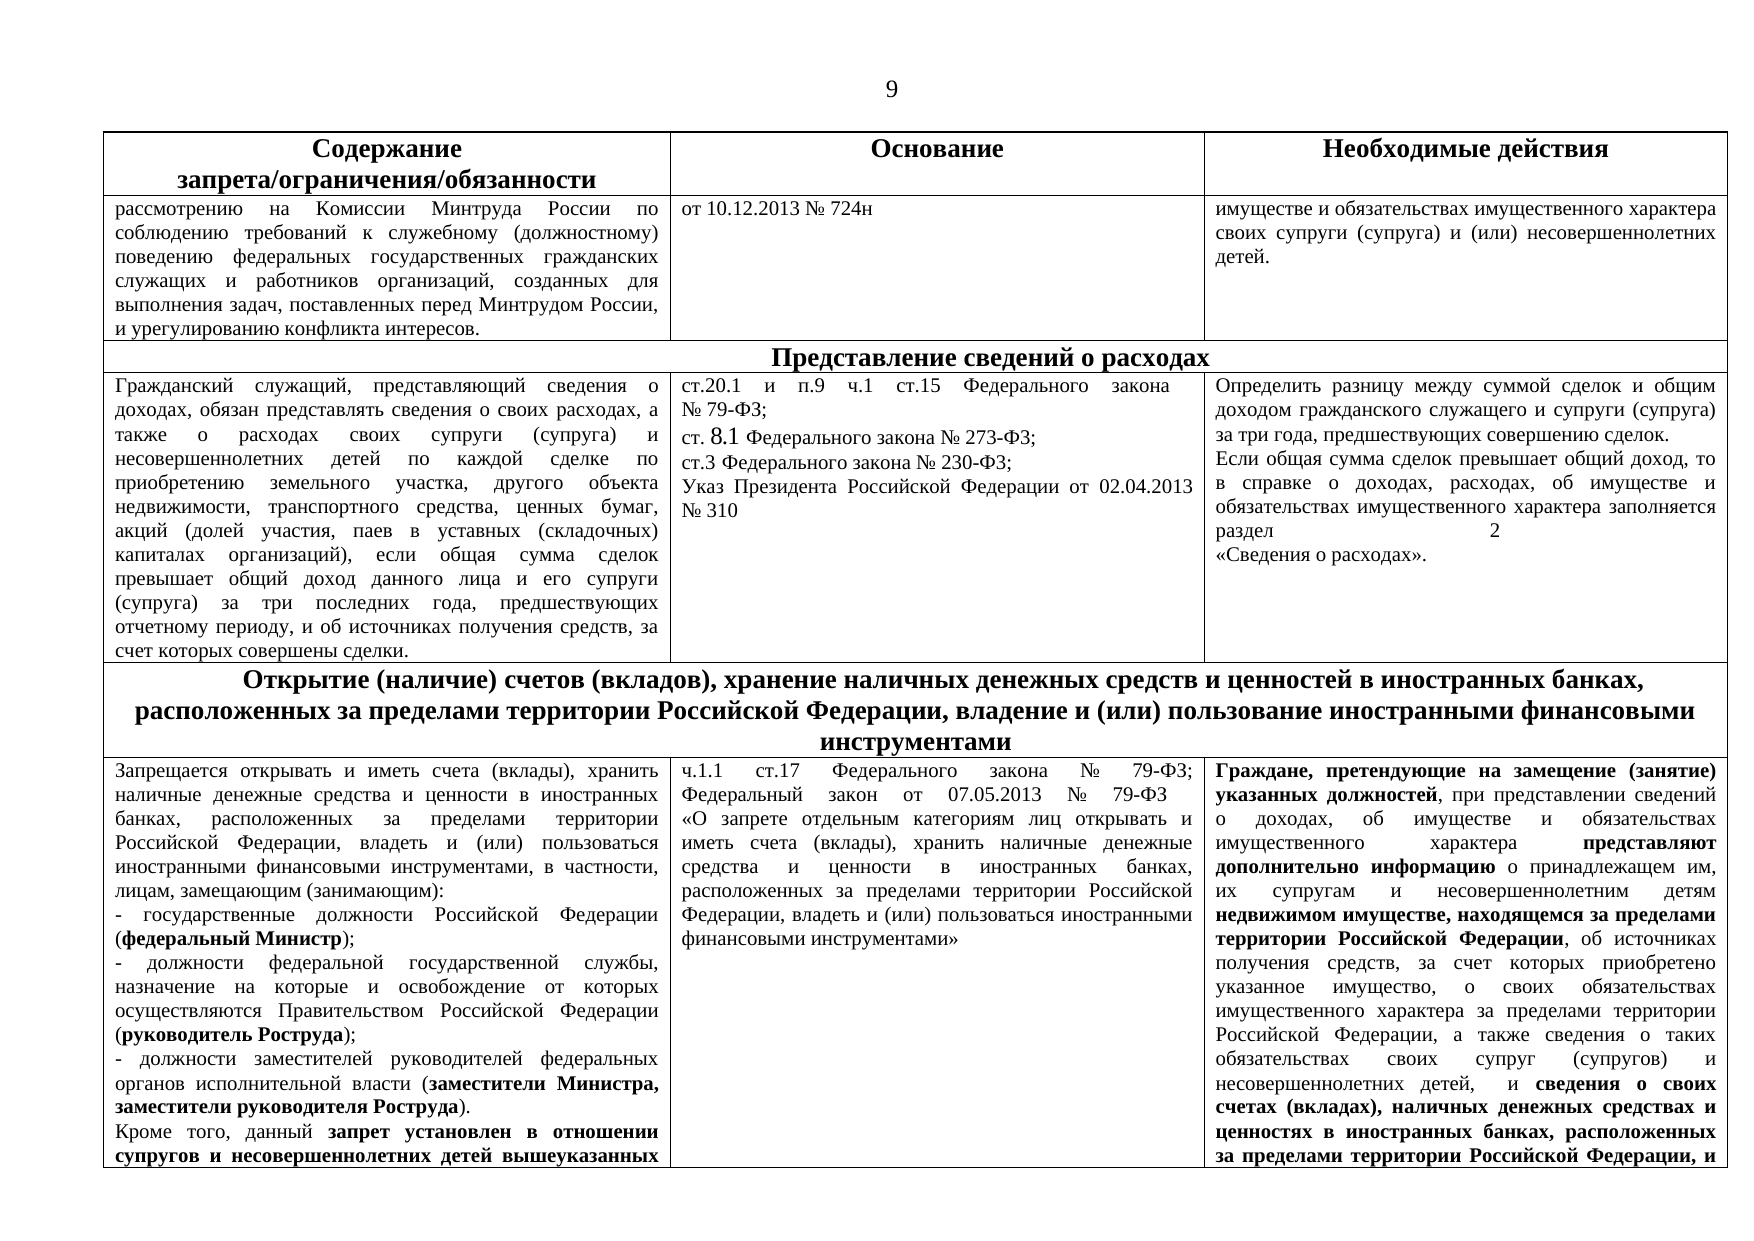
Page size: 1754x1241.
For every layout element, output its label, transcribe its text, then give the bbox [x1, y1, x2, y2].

table_cell ст.20.1 и п.9 ч.1 ст.15 Федерального закона № 79-ФЗ; ст. 8.1 Федерального закона № 273-Ф3; ст.3 Федерального закона № 230-Ф3; Указ Президента Российской Федерации от 02.04.2013 № 310 [671, 373, 1204, 662]
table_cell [671, 758, 1204, 1167]
table_cell Определить разницу между суммой сделок и общим доходом гражданского служащего и супруги (супруга) за три года, предшествующих совершению сделок. Если общая сумма сделок превышает общий доход, то в справке о доходах, расходах, об имуществе и обязательствах имущественного характера заполняется раздел 2 «Сведения о расходах». [1205, 373, 1727, 662]
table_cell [104, 758, 670, 1167]
table_header Необходимые действия [1205, 133, 1727, 195]
table_cell Открытие (наличие) счетов (вкладов), хранение наличных денежных средств и ценностей в иностранных банках, расположенных за пределами территории Российской Федерации, владение и (или) пользование иностранными финансовыми инструментами [104, 663, 1727, 757]
table_header Содержание запрета/ограничения/обязанности [104, 133, 670, 195]
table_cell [1205, 758, 1727, 1167]
table_cell Представление сведений о расходах [104, 341, 1727, 372]
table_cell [1205, 196, 1727, 340]
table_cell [671, 196, 1204, 340]
table_cell Гражданский служащий, представляющий сведения о доходах, обязан представлять сведения о своих расходах, а также о расходах своих супруги (супруга) и несовершеннолетних детей по каждой сделке по приобретению земельного участка, другого объекта недвижимости, транспортного средства, ценных бумаг, акций (долей участия, паев в уставных (складочных) капиталах организаций), если общая сумма сделок превышает общий доход данного лица и его супруги (супруга) за три последних года, предшествующих отчетному периоду, и об источниках получения средств, за счет которых совершены сделки. [104, 373, 670, 662]
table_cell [104, 196, 670, 340]
table_header Основание [671, 133, 1204, 195]
